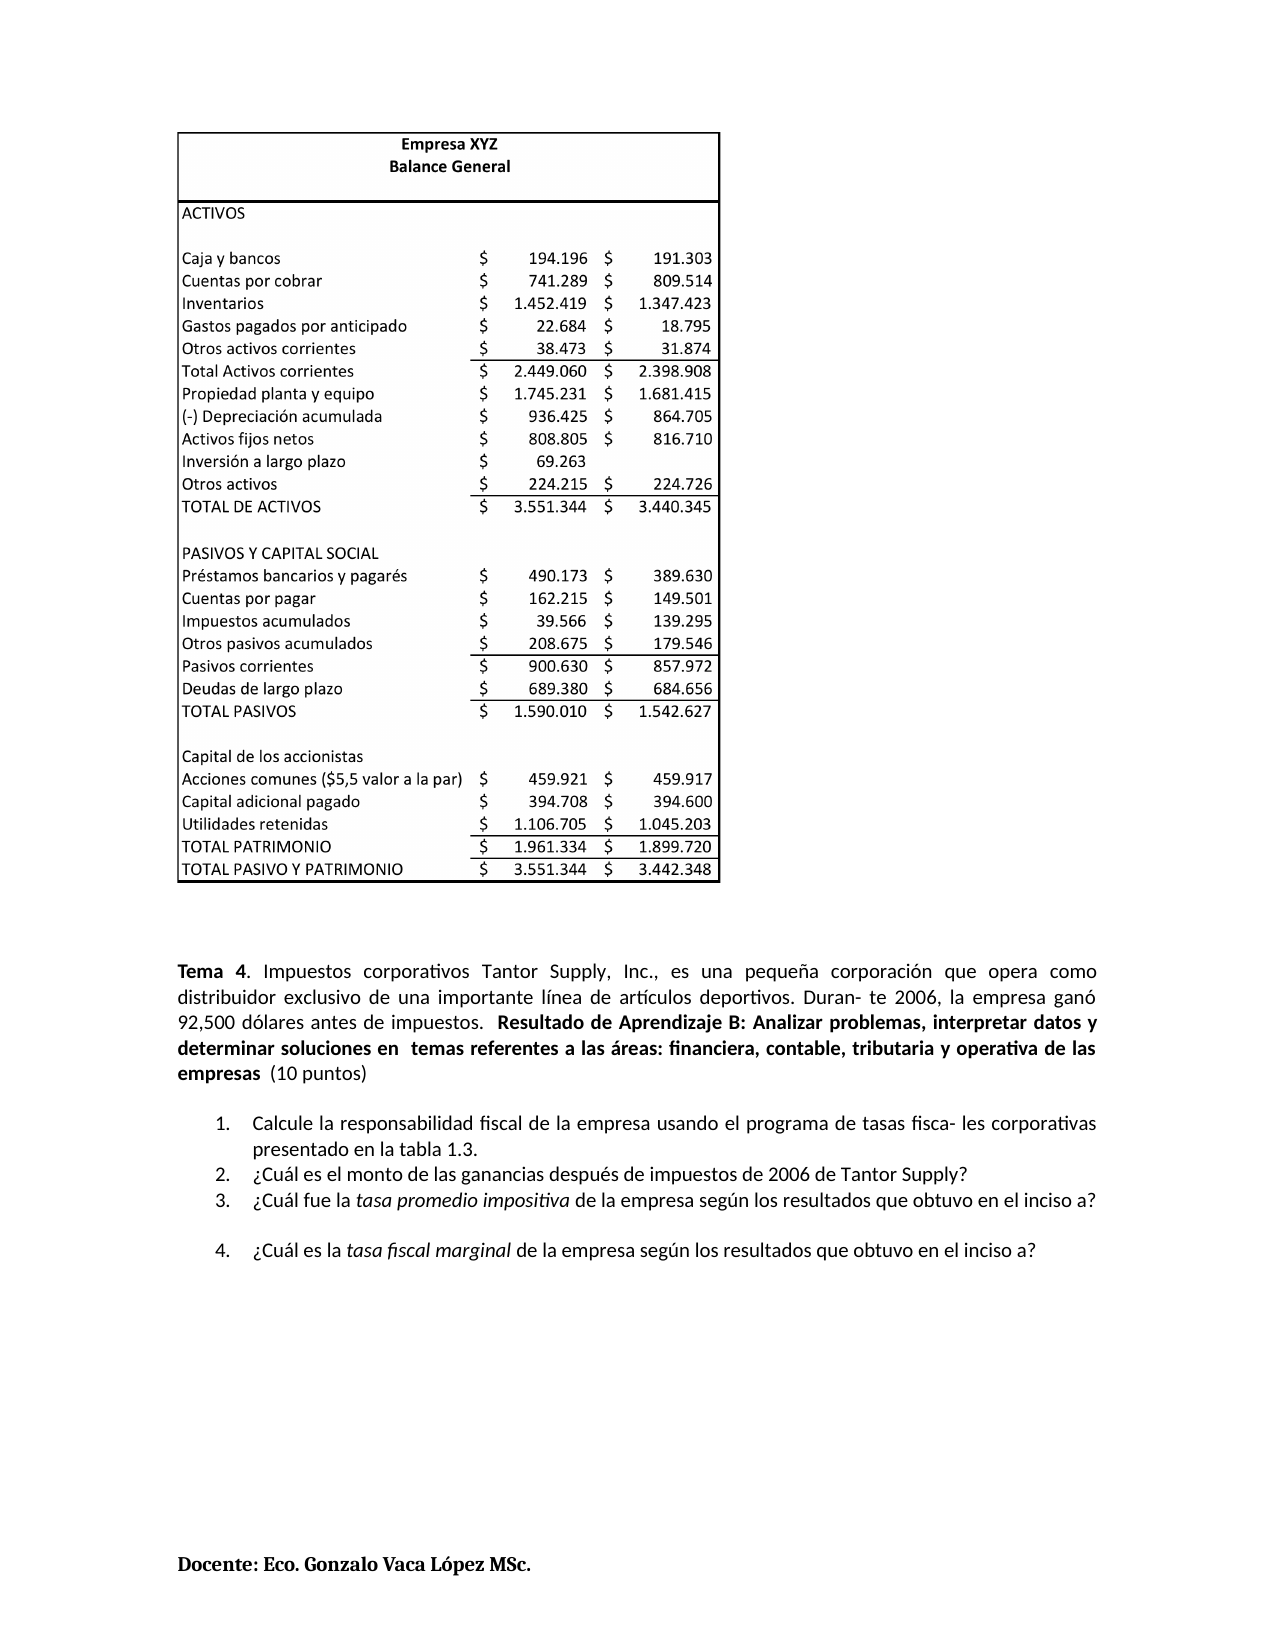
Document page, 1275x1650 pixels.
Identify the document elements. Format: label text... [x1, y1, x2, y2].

picture [177, 132, 721, 883]
list Calcule la responsabilidad fiscal de la empresa usando el programa de tasas fisca- les corporativas presentado en la tabla 1.3. [215, 1111, 1098, 1161]
text Tema 4. Impuestos corporativos Tantor Supply, Inc., es una pequeña corporación que opera como distribuidor exclusivo de una importante línea de artículos deportivos. Duran- te 2006, la empresa ganó 92,500 dólares antes de impuestos. Resultado de Aprendizaje B: Analizar problemas, interpretar datos y determinar soluciones en temas referentes a las áreas: financiera, contable, tributaria y operativa de las empresas (10 puntos) [177, 958, 1098, 1086]
list ¿Cuál es el monto de las ganancias después de impuestos de 2006 de Tantor Supply? [215, 1161, 1098, 1187]
list ¿Cuál fue la tasa promedio impositiva de la empresa según los resultados que obtuvo en el inciso a? [215, 1187, 1098, 1238]
list ¿Cuál es la tasa fiscal marginal de la empresa según los resultados que obtuvo en el inciso a? [215, 1238, 1098, 1263]
